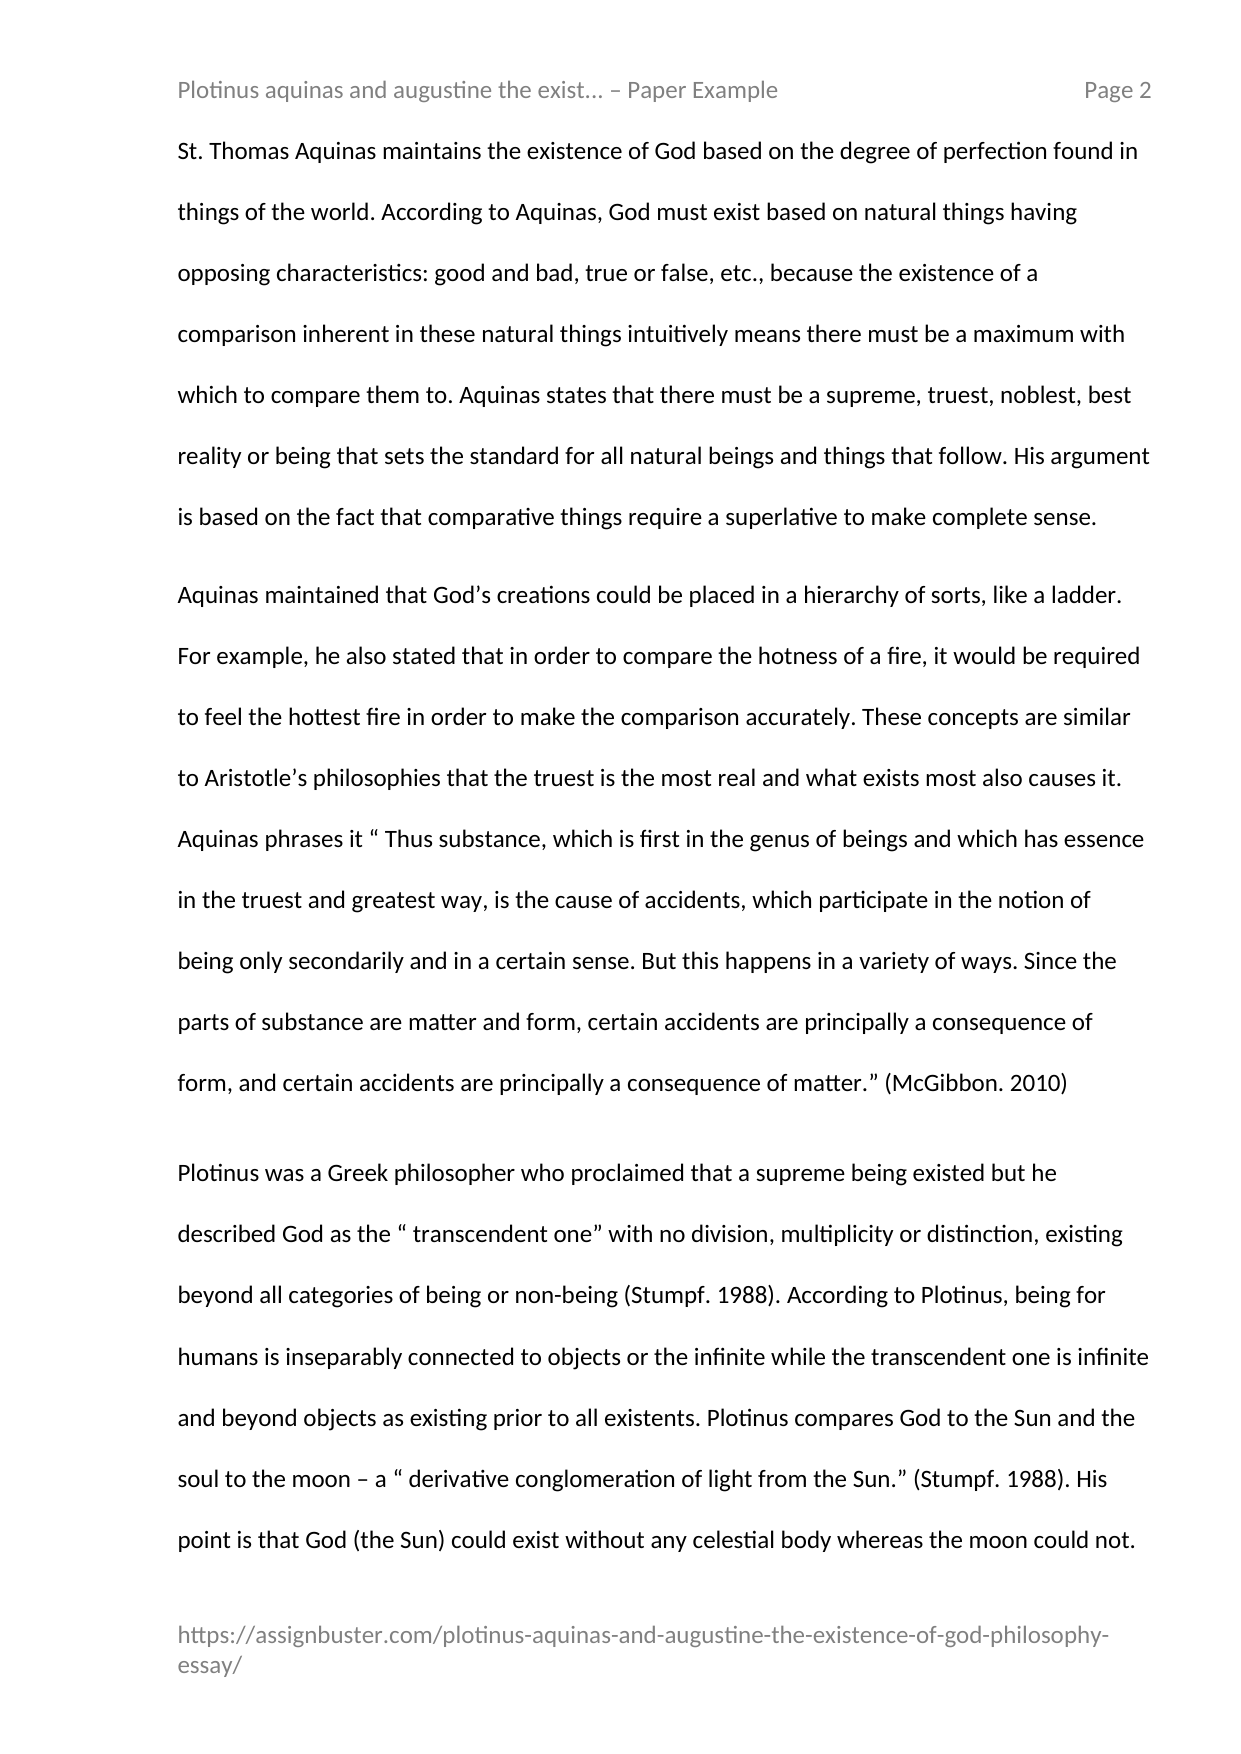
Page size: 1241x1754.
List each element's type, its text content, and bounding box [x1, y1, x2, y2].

text Aquinas maintained that God’s creations could be placed in a hierarchy of sorts, like a ladder. For example, he also stated that in order to compare the hotness of a fire, it would be required to feel the hottest fire in order to make the comparison accurately. These concepts are similar to Aristotle’s philosophies that the truest is the most real and what exists most also causes it. Aquinas phrases it “ Thus substance, which is first in the genus of beings and which has essence in the truest and greatest way, is the cause of accidents, which participate in the notion of being only secondarily and in a certain sense. But this happens in a variety of ways. Since the parts of substance are matter and form, certain accidents are principally a consequence of form, and certain accidents are principally a consequence of matter.” (McGibbon. 2010) [177, 579, 1152, 1098]
text St. Thomas Aquinas maintains the existence of God based on the degree of perfection found in things of the world. According to Aquinas, God must exist based on natural things having opposing characteristics: good and bad, true or false, etc., because the existence of a comparison inherent in these natural things intuitively means there must be a maximum with which to compare them to. Aquinas states that there must be a supreme, truest, noblest, best reality or being that sets the standard for all natural beings and things that follow. His argument is based on the fact that comparative things require a superlative to make complete sense. [177, 135, 1152, 532]
text Plotinus was a Greek philosopher who proclaimed that a supreme being existed but he described God as the “ transcendent one” with no division, multiplicity or distinction, existing beyond all categories of being or non-being (Stumpf. 1988). According to Plotinus, being for humans is inseparably connected to objects or the infinite while the transcendent one is infinite and beyond objects as existing prior to all existents. Plotinus compares God to the Sun and the soul to the moon – a “ derivative conglomeration of light from the Sun.” (Stumpf. 1988). His point is that God (the Sun) could exist without any celestial body whereas the moon could not. [177, 1158, 1152, 1554]
